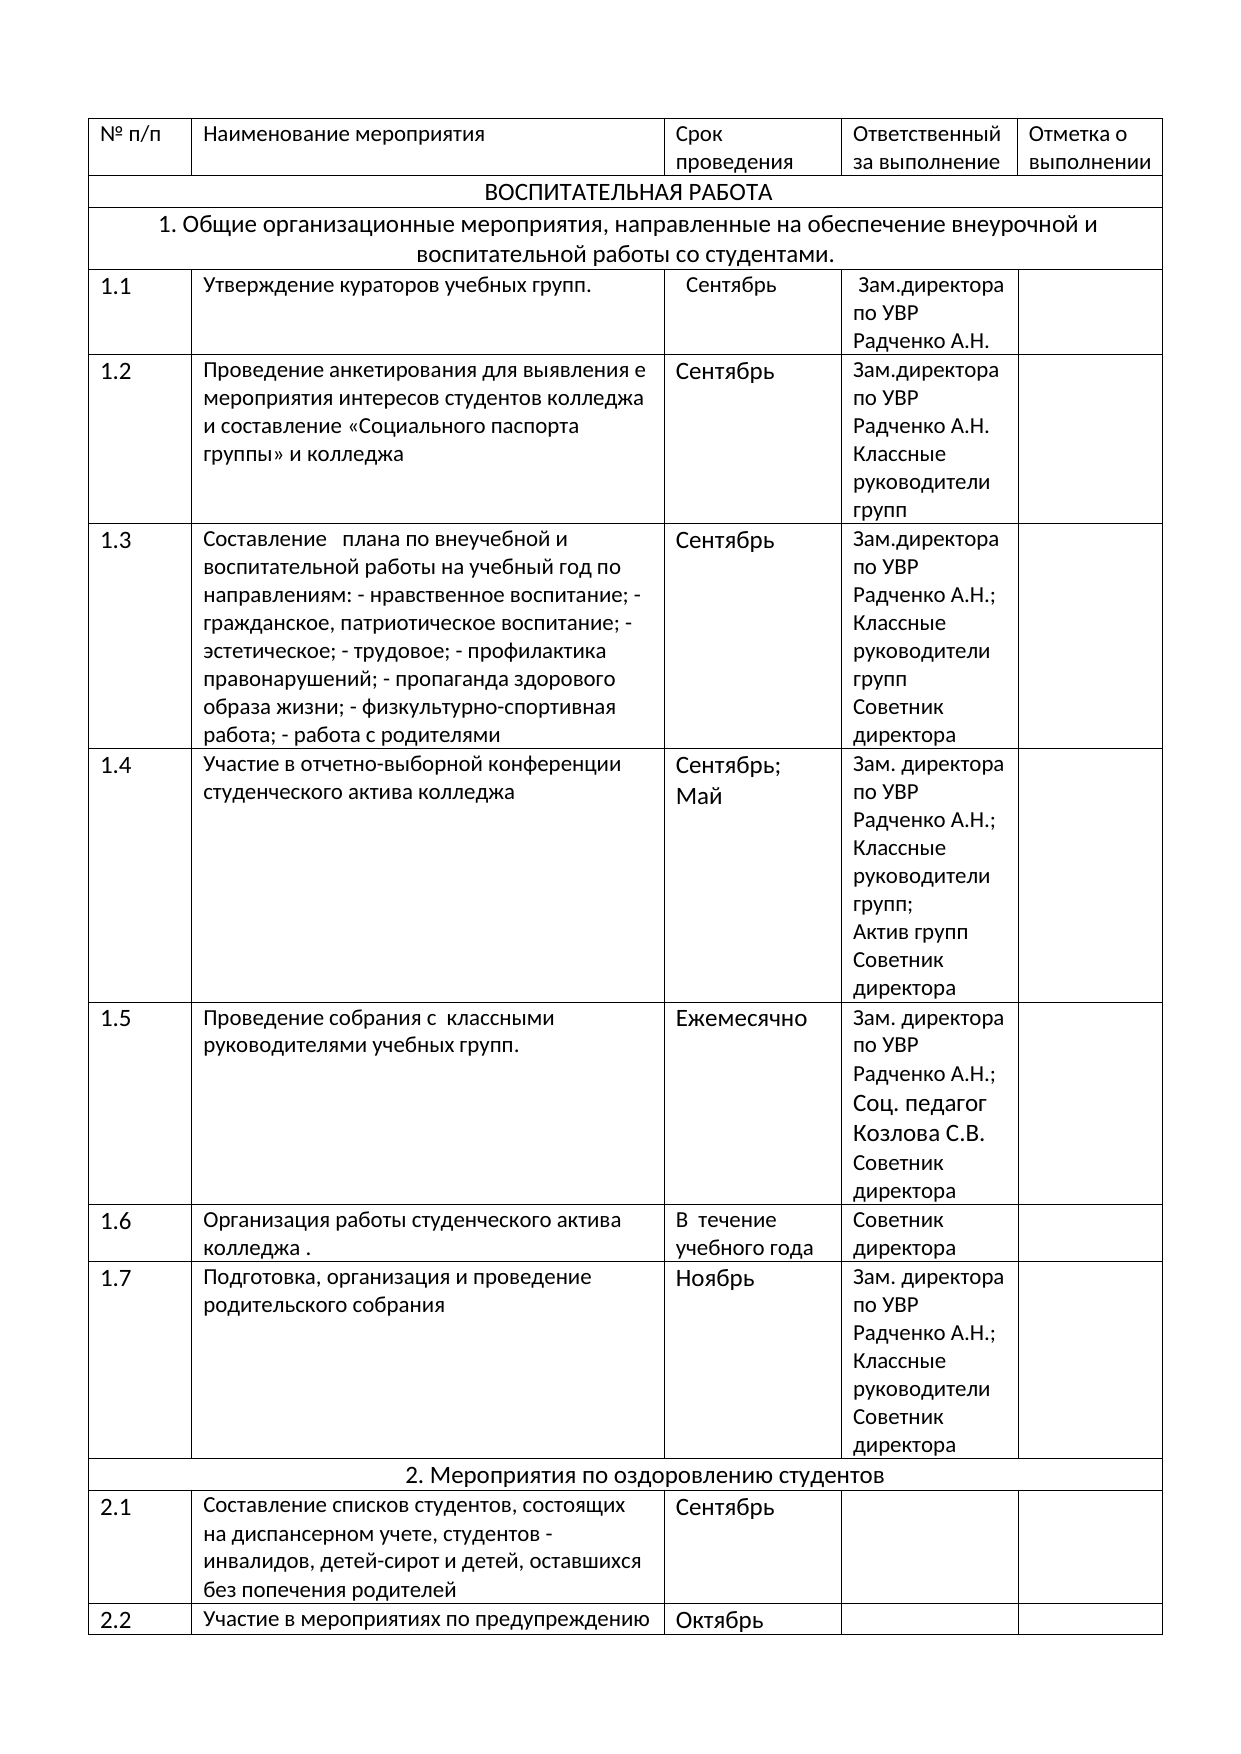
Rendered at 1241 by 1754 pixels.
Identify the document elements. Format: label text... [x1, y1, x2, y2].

table_cell Сентябрь [665, 524, 841, 748]
table_cell Утверждение кураторов учебных групп. [192, 270, 664, 354]
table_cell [192, 1604, 664, 1634]
table_cell 1.2 [89, 355, 191, 523]
table_header Ответственный за выполнение [842, 119, 1017, 175]
table_cell Проведение собрания с классными руководителями учебных групп. [192, 1003, 664, 1204]
table_cell Зам.директора по УВР Радченко А.Н. Классные руководители групп [842, 355, 1018, 523]
table_header Срок проведения [665, 119, 841, 175]
table_cell Зам. директора по УВР Радченко А.Н.; Классные руководители групп; Актив групп Советник директора [842, 749, 1018, 1002]
table_cell Составление плана по внеучебной и воспитательной работы на учебный год по направлениям: - нравственное воспитание; - гражданское, патриотическое воспитание; - эстетическое; - трудовое; - профилактика правонарушений; - пропаганда здорового образа жизни; - физкультурно-спортивная работа; - работа с родителями [192, 524, 664, 748]
table_cell [1019, 1604, 1162, 1634]
table_cell Сентябрь [665, 1491, 841, 1603]
table_cell 1.4 [89, 749, 191, 1002]
table_cell 1.3 [89, 524, 191, 748]
table_cell 1.7 [89, 1262, 191, 1458]
table_cell [1019, 1262, 1162, 1458]
table_cell [1019, 1205, 1162, 1261]
table_cell Подготовка, организация и проведение родительского собрания [192, 1262, 664, 1458]
table_cell Составление списков студентов, состоящих на диспансерном учете, студентов - инвалидов, детей-сирот и детей, оставшихся без попечения родителей [192, 1491, 664, 1603]
table_cell Организация работы студенческого актива колледжа . [192, 1205, 664, 1261]
table_cell Зам.директора по УВР Радченко А.Н. [842, 270, 1018, 354]
table_cell Ноябрь [665, 1262, 841, 1458]
table_cell Участие в отчетно-выборной конференции студенческого актива колледжа [192, 749, 664, 1002]
table_cell 1. Общие организационные мероприятия, направленные на обеспечение внеурочной и воспитательной работы со студентами. [89, 208, 1162, 269]
table_cell [1019, 270, 1162, 354]
table_cell ВОСПИТАТЕЛЬНАЯ РАБОТА [89, 176, 1162, 207]
table_cell Сентябрь [665, 270, 841, 354]
table_cell [1019, 1003, 1162, 1204]
table_cell Зам. директора по УВР Радченко А.Н.; Соц. педагог Козлова С.В. Советник директора [842, 1003, 1018, 1204]
table_cell 2.1 [89, 1491, 191, 1603]
table_cell Ежемесячно [665, 1003, 841, 1204]
table_cell Зам. директора по УВР Радченко А.Н.; Классные руководители Советник директора [842, 1262, 1018, 1458]
table_cell [1019, 524, 1162, 748]
table_cell [842, 1491, 1018, 1603]
table_cell [1019, 1491, 1162, 1603]
table_cell Проведение анкетирования для выявления е мероприятия интересов студентов колледжа и составление «Социального паспорта группы» и колледжа [192, 355, 664, 523]
table_cell 2. Мероприятия по оздоровлению студентов [89, 1459, 1162, 1489]
table_cell Сентябрь; Май [665, 749, 841, 1002]
table_cell [1019, 355, 1162, 523]
table_cell В течение учебного года [665, 1205, 841, 1261]
table_cell Зам.директора по УВР Радченко А.Н.; Классные руководители групп Советник директора [842, 524, 1018, 748]
table_cell 1.5 [89, 1003, 191, 1204]
table_header Отметка о выполнении [1018, 119, 1162, 175]
table_cell Октябрь Январь [665, 1604, 841, 1634]
table_header № п/п [89, 119, 191, 175]
table_cell 2.2 [89, 1604, 191, 1634]
table_cell 1.1 [89, 270, 191, 354]
table_cell [1019, 749, 1162, 1002]
table_header Наименование мероприятия [192, 119, 664, 175]
table_cell Советник директора [842, 1205, 1018, 1261]
table_cell Сентябрь [665, 355, 841, 523]
table_cell [842, 1604, 1018, 1634]
table_cell 1.6 [89, 1205, 191, 1261]
